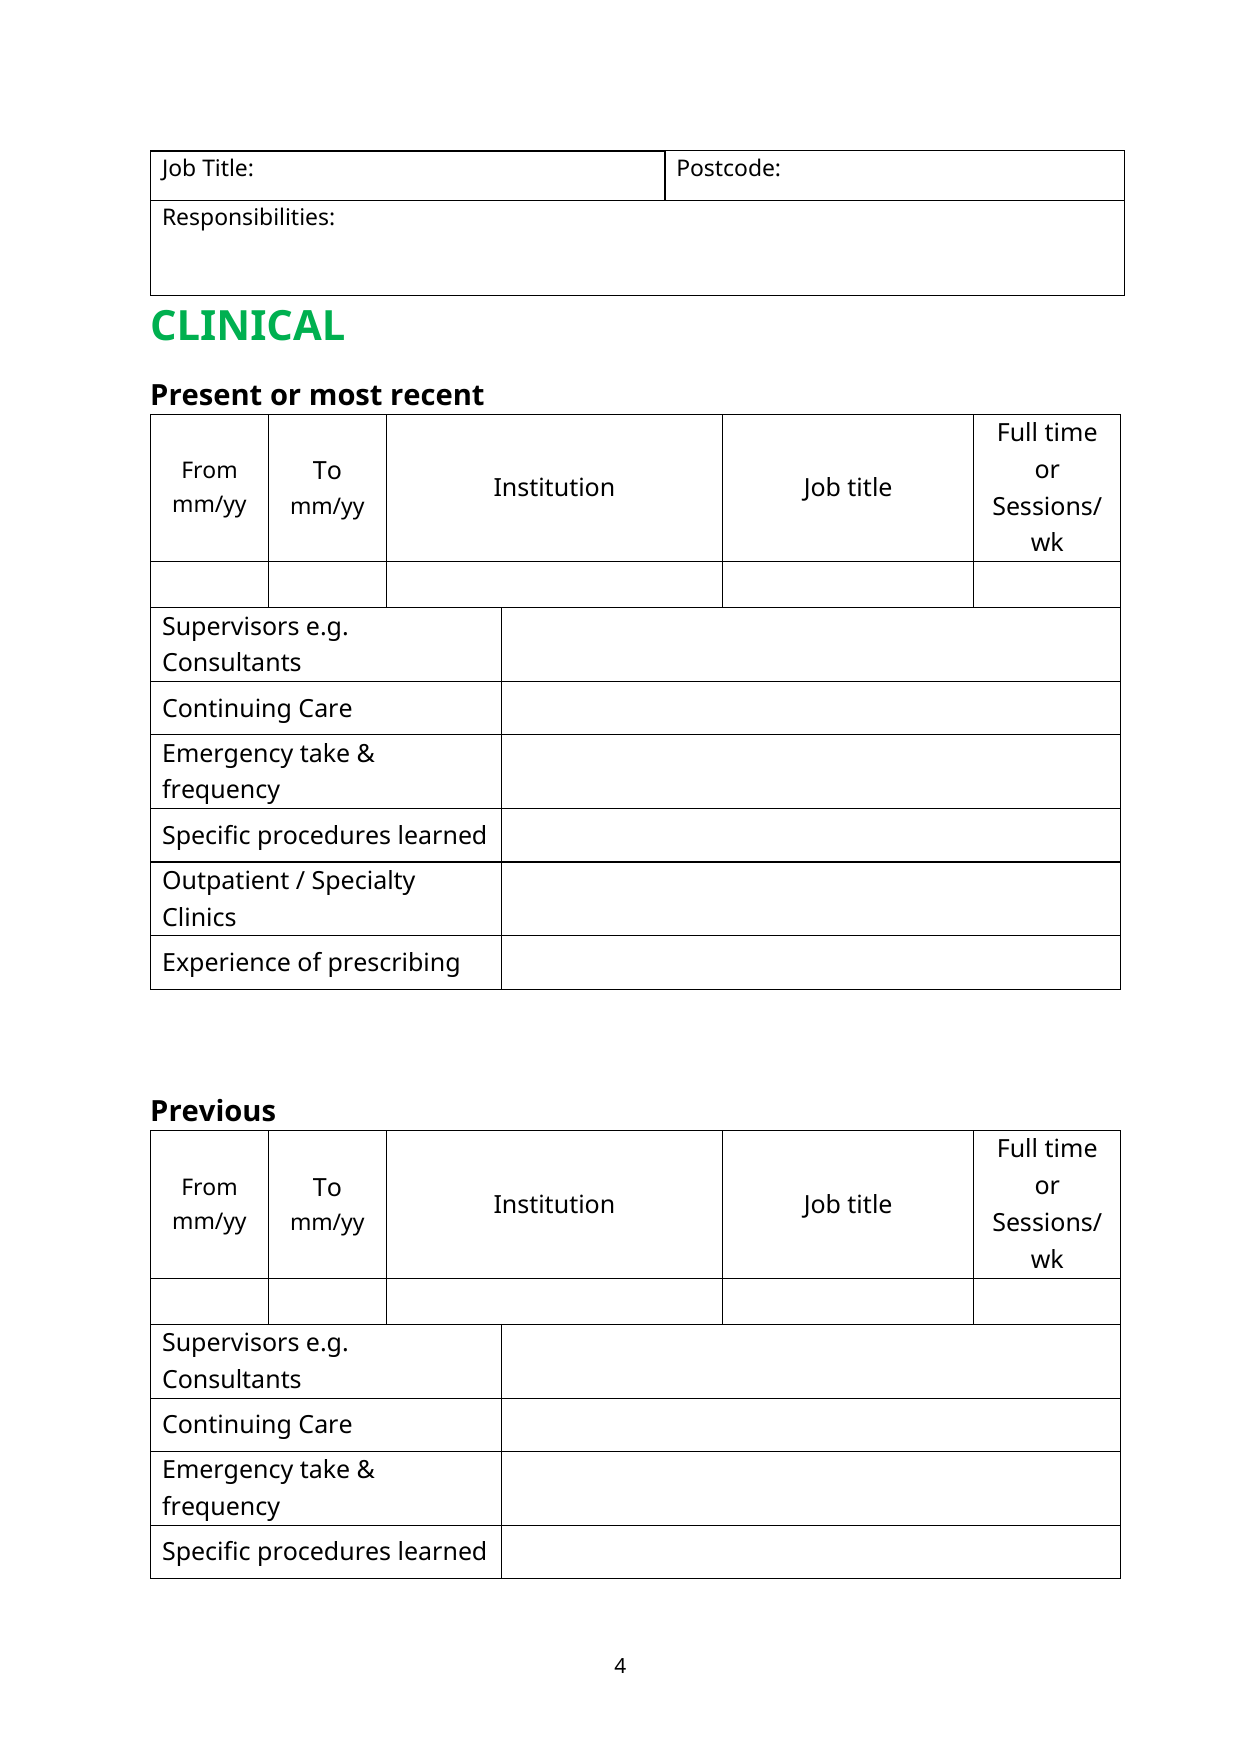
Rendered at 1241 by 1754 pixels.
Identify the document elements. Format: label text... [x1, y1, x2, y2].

table_header Job title [723, 1131, 973, 1278]
table_cell [151, 562, 268, 607]
table_cell Specific procedures learned [151, 809, 501, 861]
table_cell [502, 682, 1120, 734]
text CLINICAL [150, 296, 1090, 353]
table_cell [502, 863, 1120, 935]
table_header Full time or Sessions/wk [974, 415, 1120, 561]
table_cell Outpatient / Specialty Clinics [151, 863, 501, 935]
table_cell [502, 809, 1120, 861]
table_cell [974, 1279, 1120, 1324]
text Present or most recent [150, 374, 1139, 414]
table_cell [974, 562, 1120, 607]
table_header From mm/yy [151, 1131, 268, 1278]
table_cell Supervisors e.g. Consultants [151, 1325, 501, 1398]
table_cell [502, 936, 1120, 988]
table_cell [387, 1279, 722, 1324]
table_cell [269, 562, 386, 607]
table_cell [723, 1279, 973, 1324]
table_cell [387, 562, 722, 607]
table_cell [502, 608, 1120, 681]
table_header Institution [387, 1131, 722, 1278]
table_cell Postcode: [666, 151, 1124, 200]
table_header Full time or Sessions/wk [974, 1131, 1120, 1278]
table_cell [723, 562, 973, 607]
table_cell Specific procedures learned [151, 1526, 501, 1578]
table_cell [502, 1399, 1120, 1451]
table_header From mm/yy [151, 415, 268, 561]
table_cell Emergency take & frequency [151, 735, 501, 808]
table_cell [502, 735, 1120, 808]
table_cell Continuing Care [151, 682, 501, 734]
table_header Institution [387, 415, 722, 561]
table_cell [502, 1325, 1120, 1398]
table_cell [151, 1279, 268, 1324]
table_cell Continuing Care [151, 1399, 501, 1451]
text Previous [150, 1090, 1139, 1130]
table_cell Responsibilities: [151, 201, 1124, 295]
table_cell Emergency take & frequency [151, 1452, 501, 1525]
table_cell Experience of prescribing [151, 936, 501, 988]
table_header Job title [723, 415, 973, 561]
table_header To mm/yy [269, 1131, 386, 1278]
table_cell Job Title: [151, 152, 664, 200]
table_cell [269, 1279, 386, 1324]
table_header To mm/yy [269, 415, 386, 561]
table_cell Supervisors e.g. Consultants [151, 608, 501, 681]
table_cell [502, 1526, 1120, 1578]
table_cell [502, 1452, 1120, 1525]
